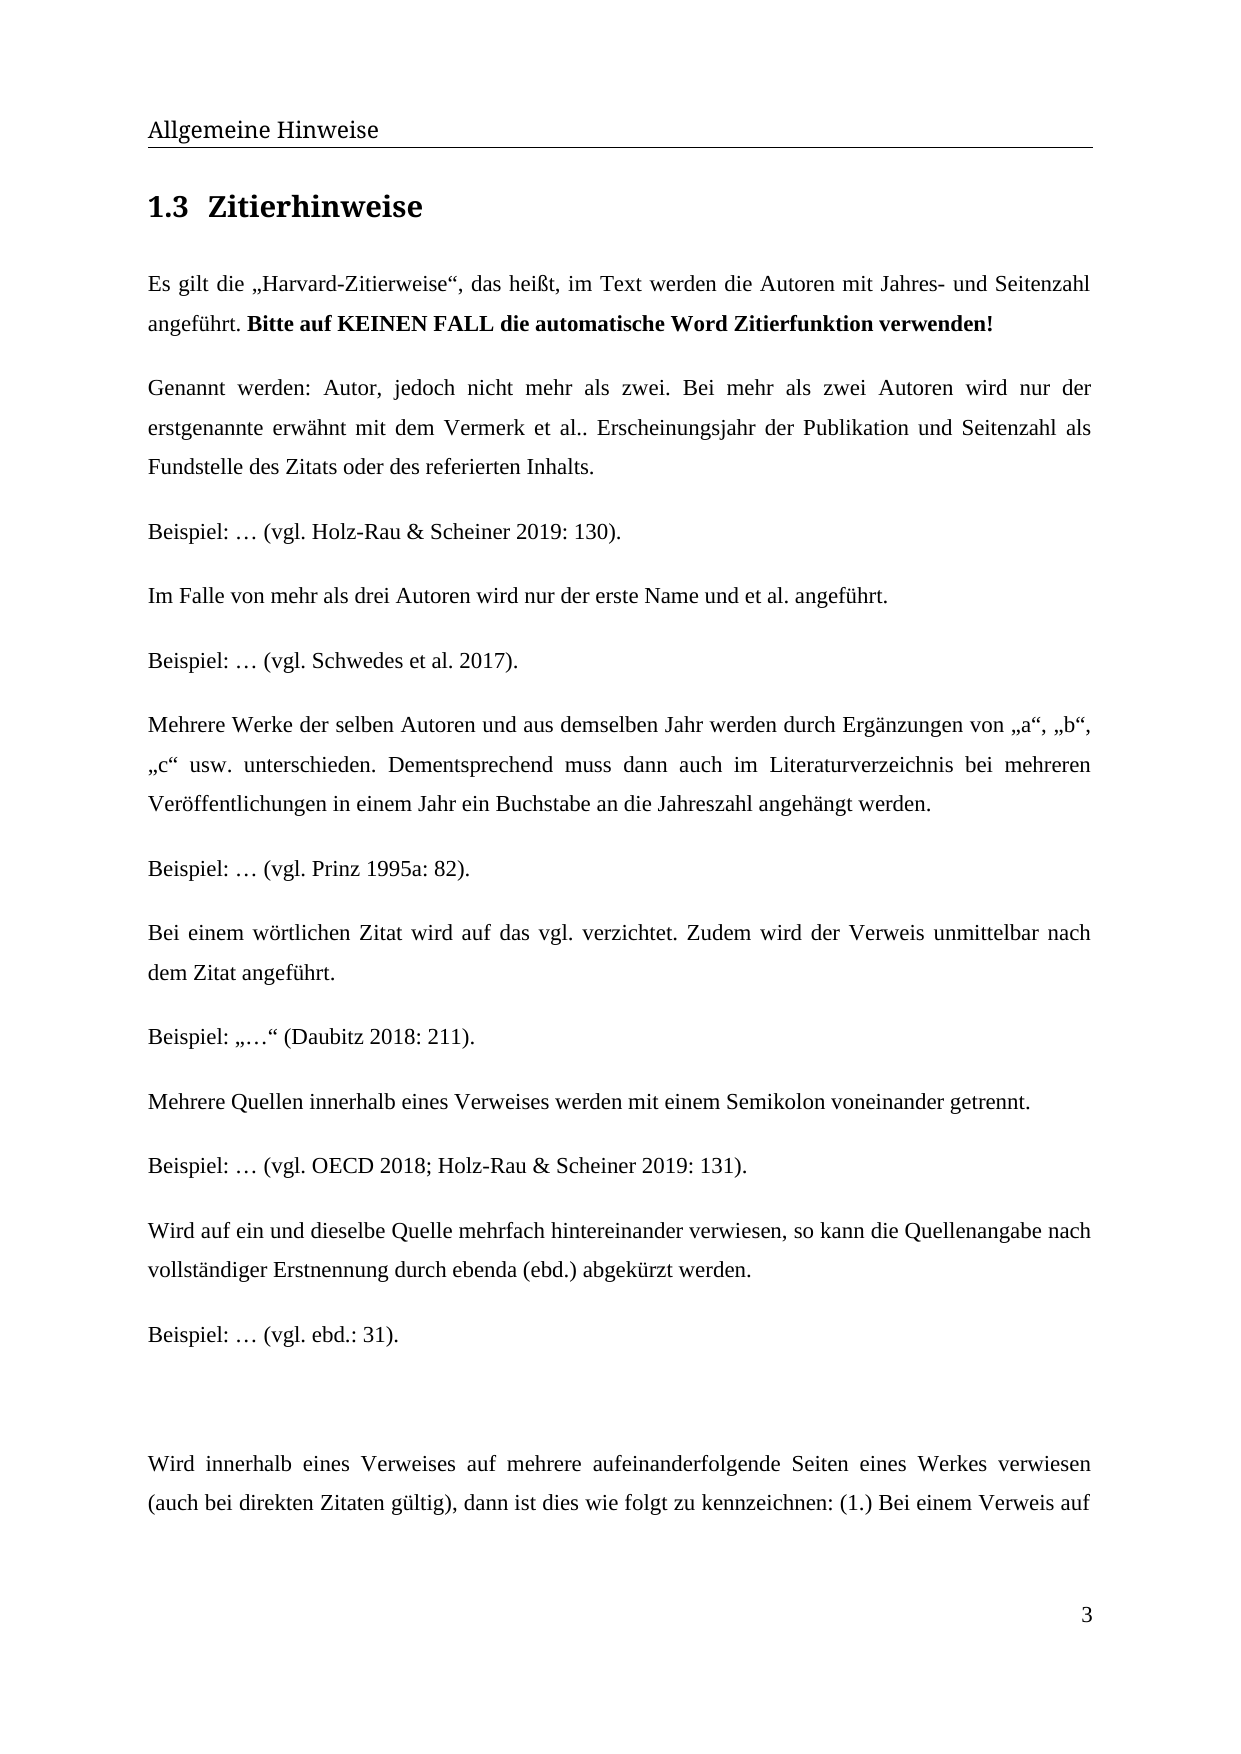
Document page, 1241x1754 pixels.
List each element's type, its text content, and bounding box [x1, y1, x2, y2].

text Beispiel: … (vgl. Holz-Rau & Scheiner 2019: 130). [148, 518, 1093, 544]
text Im Falle von mehr als drei Autoren wird nur der erste Name und et al. angeführt. [148, 582, 1093, 609]
text Genannt werden: Autor, jedoch nicht mehr als zwei. Bei mehr als zwei Autoren wird nur der erstgenannte erwähnt mit dem Vermerk et al.. Erscheinungsjahr der Publikation und Seitenzahl als Fundstelle des Zitats oder des referierten Inhalts. [148, 374, 1093, 480]
text Beispiel: … (vgl. OECD 2018; Holz-Rau & Scheiner 2019: 131). [148, 1152, 1093, 1178]
text Beispiel: … (vgl. ebd.: 31). [148, 1321, 1093, 1347]
text Mehrere Werke der selben Autoren und aus demselben Jahr werden durch Ergänzungen von „a“, „b“, „c“ usw. unterschieden. Dementsprechend muss dann auch im Literaturverzeichnis bei mehreren Veröffentlichungen in einem Jahr ein Buchstabe an die Jahreszahl angehängt werden. [148, 711, 1093, 817]
text Wird auf ein und dieselbe Quelle mehrfach hintereinander verwiesen, so kann die Quellenangabe nach vollständiger Erstnennung durch ebenda (ebd.) abgekürzt werden. [148, 1217, 1093, 1282]
text Mehrere Quellen innerhalb eines Verweises werden mit einem Semikolon voneinander getrennt. [148, 1088, 1093, 1114]
text Beispiel: „…“ (Daubitz 2018: 211). [148, 1023, 1093, 1049]
text Es gilt die „Harvard-Zitierweise“, das heißt, im Text werden die Autoren mit Jahres- und Seitenzahl angeführt. Bitte auf KEINEN FALL die automatische Word Zitierfunktion verwenden! [148, 271, 1093, 336]
text Beispiel: … (vgl. Prinz 1995a: 82). [148, 855, 1093, 881]
text Beispiel: … (vgl. Schwedes et al. 2017). [148, 647, 1093, 673]
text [148, 1449, 1093, 1515]
subtitle Zitierhinweise [148, 186, 1093, 226]
text Bei einem wörtlichen Zitat wird auf das vgl. verzichtet. Zudem wird der Verweis unmittelbar nach dem Zitat angeführt. [148, 919, 1093, 985]
